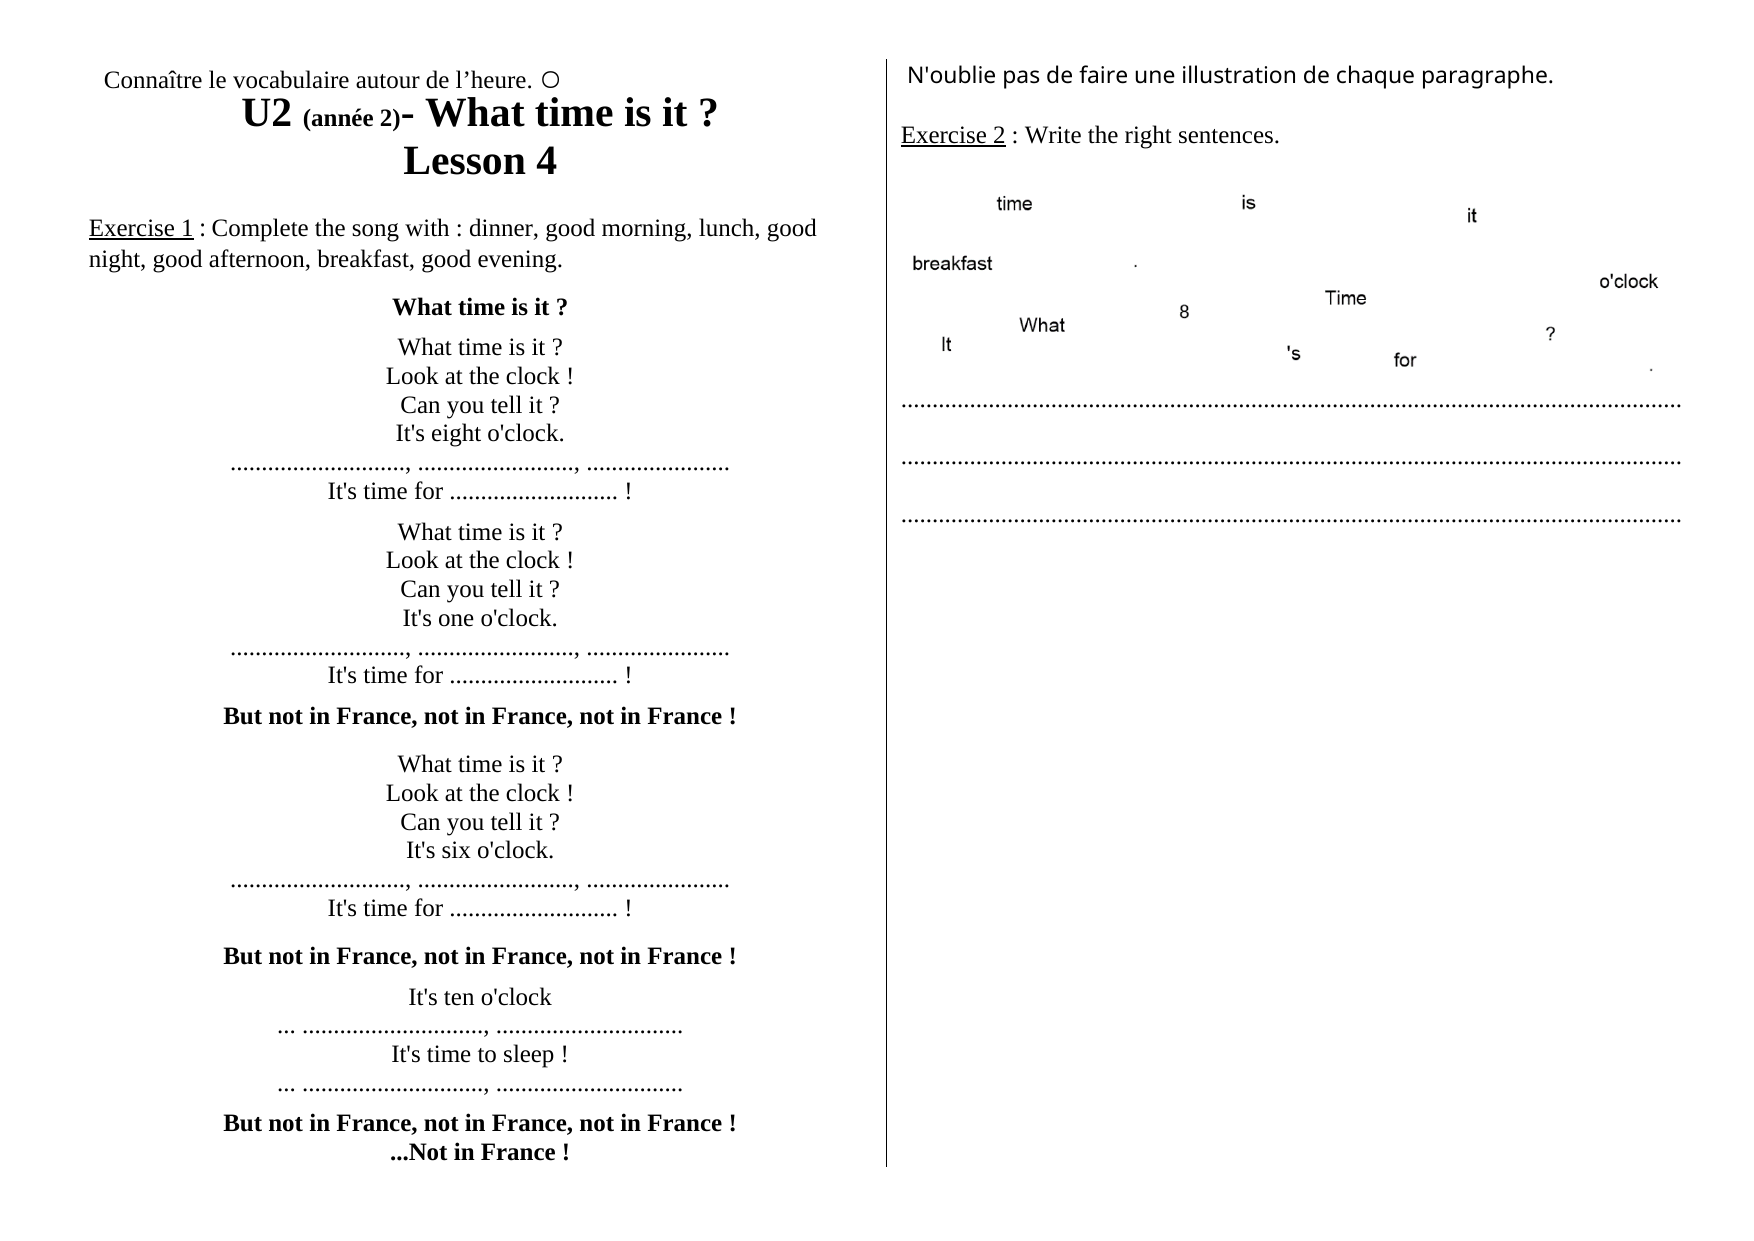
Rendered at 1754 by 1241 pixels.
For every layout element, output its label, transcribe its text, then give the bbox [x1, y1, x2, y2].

text Look at the clock ! [89, 778, 871, 807]
text ............................, ........................., ....................... [89, 447, 871, 476]
text What time is it ? [89, 332, 871, 361]
text What time is it ? [89, 749, 871, 778]
text Exercise 2 : Write the right sentences. [901, 119, 1683, 150]
text U2 (année 2)- What time is it ? [89, 88, 871, 136]
text But not in France, not in France, not in France ! [89, 1108, 871, 1137]
text Look at the clock ! [89, 546, 871, 574]
text ............................................................................................................................. [901, 441, 1683, 470]
text It's eight o'clock. [89, 418, 871, 447]
text N'oublie pas de faire une illustration de chaque paragraphe. [901, 59, 1683, 90]
text Look at the clock ! [89, 361, 871, 390]
text Can you tell it ? [89, 390, 871, 418]
text But not in France, not in France, not in France ! [89, 941, 871, 969]
text It's ten o'clock [89, 982, 871, 1010]
text ............................................................................................................................. [901, 384, 1683, 413]
text ............................, ........................., ....................... [89, 632, 871, 661]
picture [900, 184, 1669, 384]
text ... ............................., .............................. [89, 1068, 871, 1097]
text ...Not in France ! [89, 1137, 871, 1166]
text What time is it ? [89, 292, 871, 320]
text It's one o'clock. [89, 603, 871, 632]
text ............................................................................................................................. [901, 499, 1683, 528]
text Can you tell it ? [89, 574, 871, 603]
text It's six o'clock. [89, 835, 871, 864]
text But not in France, not in France, not in France ! [89, 701, 871, 730]
text What time is it ? [89, 517, 871, 546]
text Can you tell it ? [89, 807, 871, 835]
text It's time for ........................... ! [89, 476, 871, 505]
text Lesson 4 [89, 136, 871, 184]
text ............................, ........................., ....................... [89, 864, 871, 893]
text It's time for ........................... ! [89, 661, 871, 689]
text Exercise 1 : Complete the song with : dinner, good morning, lunch, good night, good afternoon, breakfast, good evening. [89, 212, 871, 272]
text ... ............................., .............................. [89, 1010, 871, 1039]
text It's time to sleep ! [89, 1039, 871, 1068]
text It's time for ........................... ! [89, 893, 871, 922]
